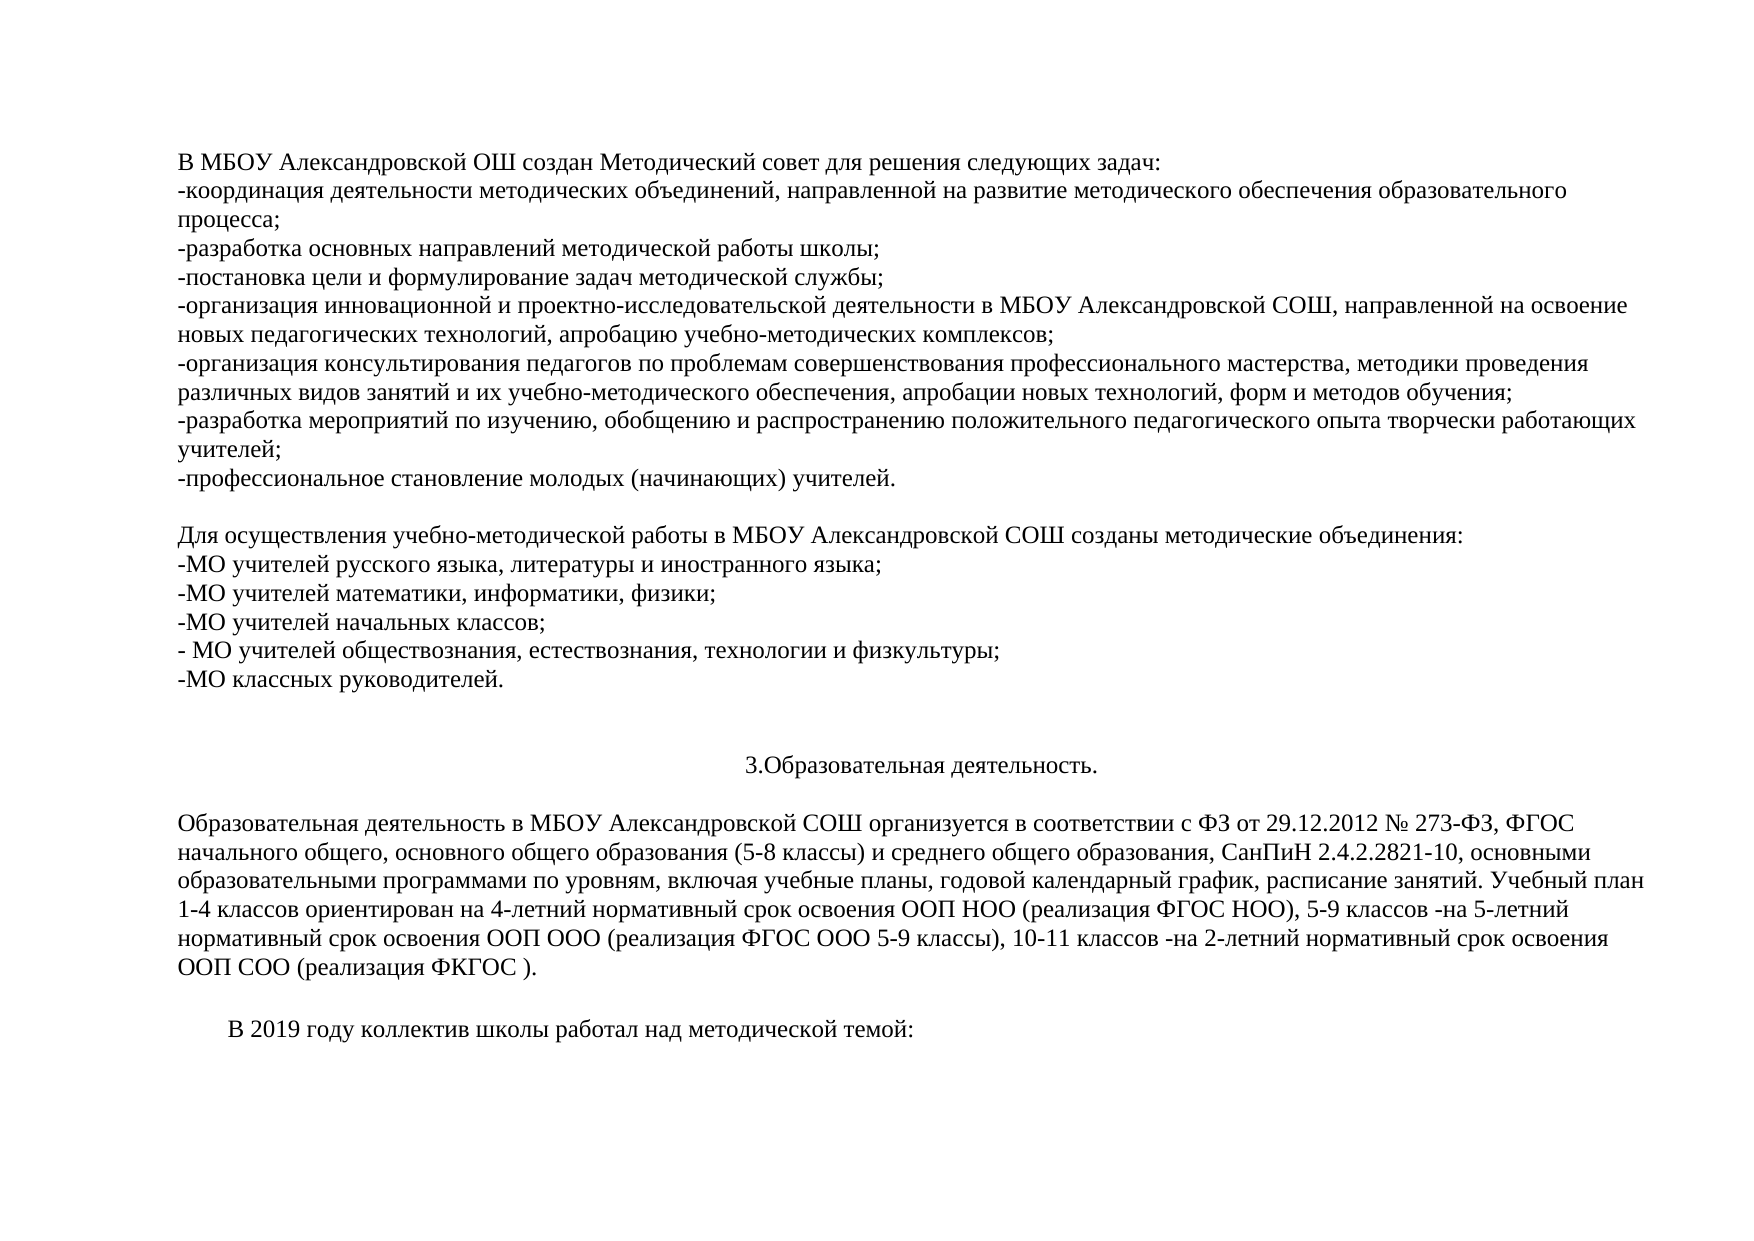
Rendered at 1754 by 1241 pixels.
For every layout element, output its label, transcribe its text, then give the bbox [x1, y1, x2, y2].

text -МО учителей начальных классов; [177, 607, 1665, 636]
text -координация деятельности методических объединений, направленной на развитие методического обеспечения образовательного процесса; [177, 176, 1665, 233]
text -МО учителей математики, информатики, физики; [177, 578, 1665, 607]
text - МО учителей обществознания, естествознания, технологии и физкультуры; [177, 636, 1665, 664]
text -МО учителей русского языка, литературы и иностранного языка; [177, 549, 1665, 578]
text -разработка мероприятий по изучению, обобщению и распространению положительного педагогического опыта творчески работающих учителей; [177, 406, 1665, 463]
text 3.Образовательная деятельность. [177, 751, 1665, 779]
text -профессиональное становление молодых (начинающих) учителей. [177, 463, 1665, 492]
text -постановка цели и формулирование задач методической службы; [177, 262, 1665, 291]
text -организация консультирования педагогов по проблемам совершенствования профессионального мастерства, методики проведения различных видов занятий и их учебно-методического обеспечения, апробации новых технологий, форм и методов обучения; [177, 348, 1665, 406]
text -организация инновационной и проектно-исследовательской деятельности в МБОУ Александровской СОШ, направленной на освоение новых педагогических технологий, апробацию учебно-методических комплексов; [177, 291, 1665, 348]
text В 2019 году коллектив школы работал над методической темой: [177, 1014, 1665, 1042]
text Для осуществления учебно-методической работы в МБОУ Александровской СОШ созданы методические объединения: [177, 521, 1665, 549]
text Образовательная деятельность в МБОУ Александровской СОШ организуется в соответствии с ФЗ от 29.12.2012 № 273-ФЗ, ФГОС начального общего, основного общего образования (5-8 классы) и среднего общего образования, СанПиН 2.4.2.2821-10, основными образовательными программами по уровням, включая учебные планы, годовой календарный график, расписание занятий. Учебный план 1-4 классов ориентирован на 4-летний нормативный срок освоения ООП НОО (реализация ФГОС НОО), 5-9 классов -на 5-летний нормативный срок освоения ООП ООО (реализация ФГОС ООО 5-9 классы), 10-11 классов -на 2-летний нормативный срок освоения ООП СОО (реализация ФКГОС ). [177, 808, 1665, 981]
text -разработка основных направлений методической работы школы; [177, 233, 1665, 262]
text -МО классных руководителей. [177, 664, 1665, 693]
text В МБОУ Александровской ОШ создан Методический совет для решения следующих задач: [177, 147, 1665, 176]
